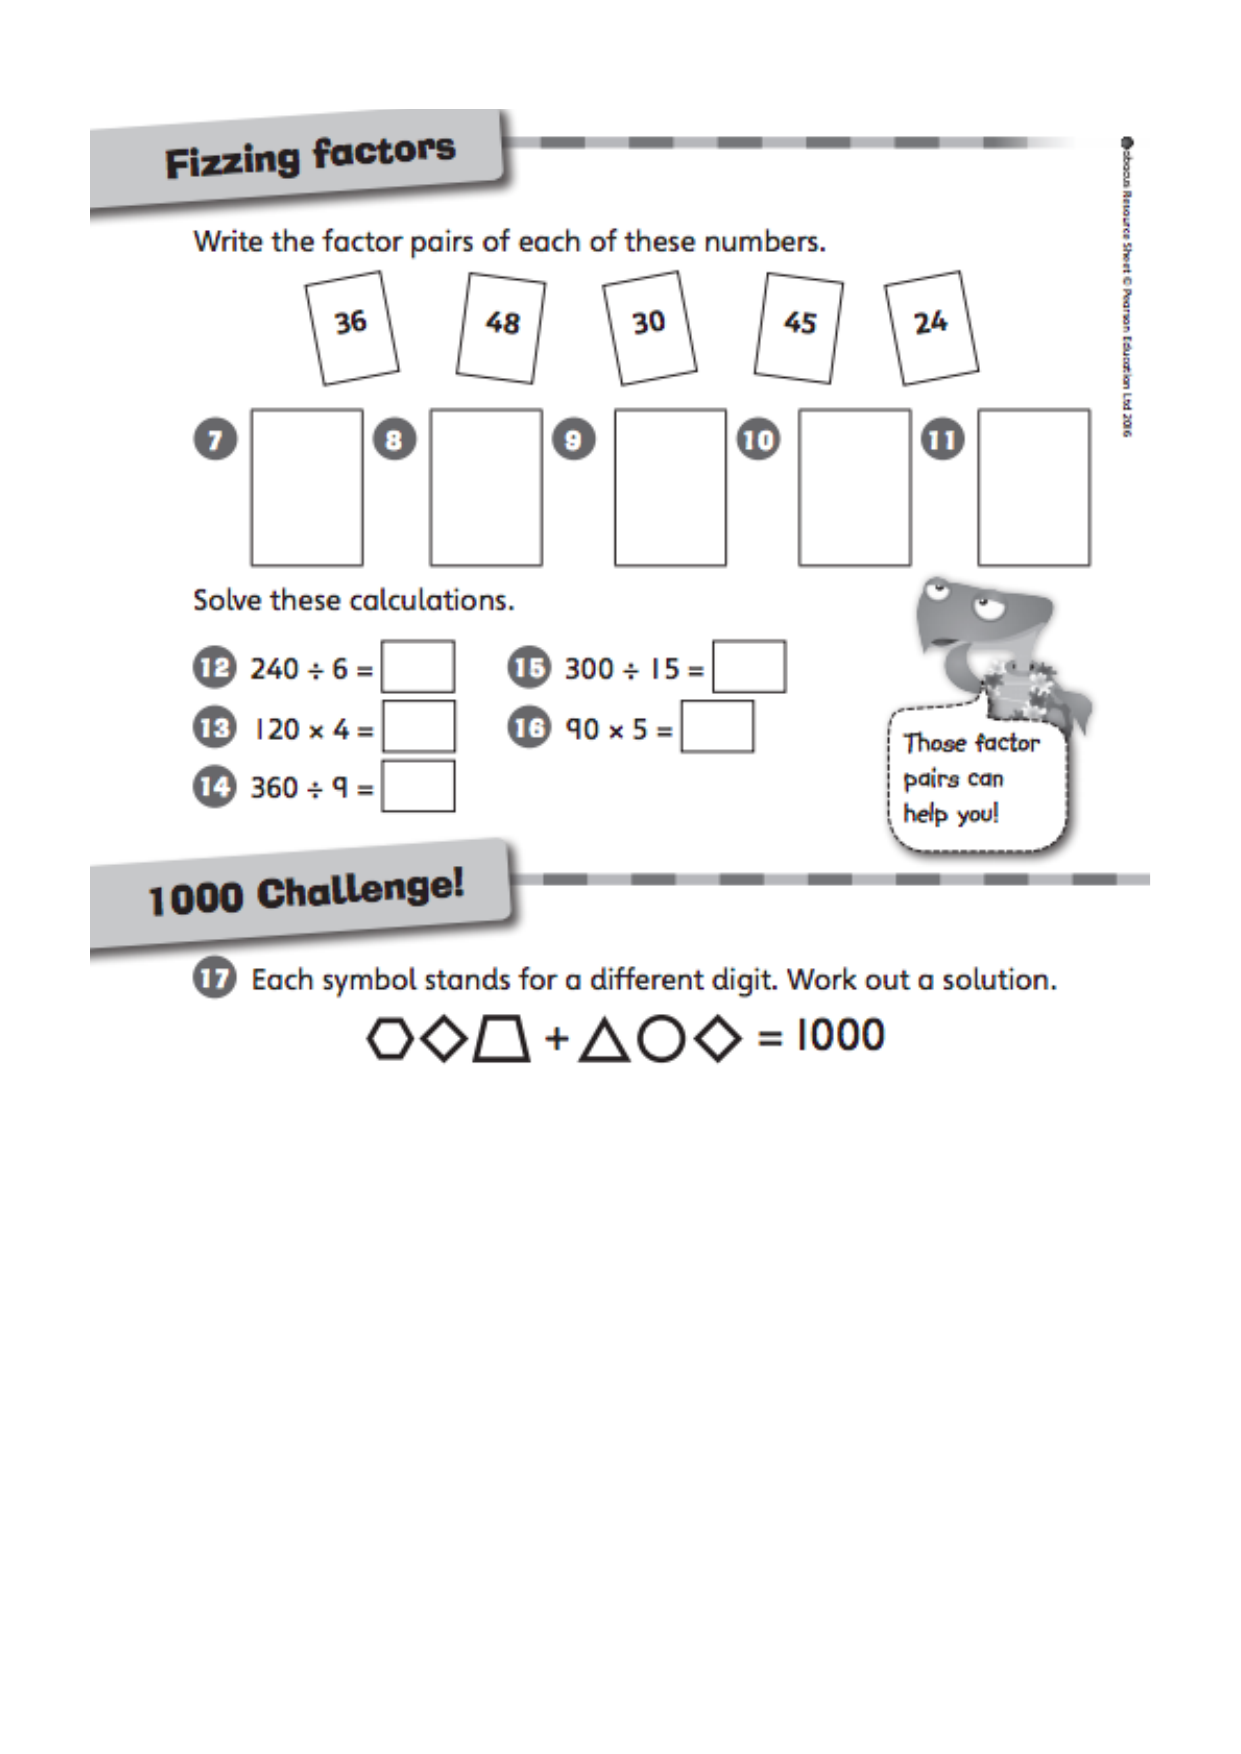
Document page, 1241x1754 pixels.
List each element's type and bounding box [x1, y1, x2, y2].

picture [90, 109, 1151, 1305]
